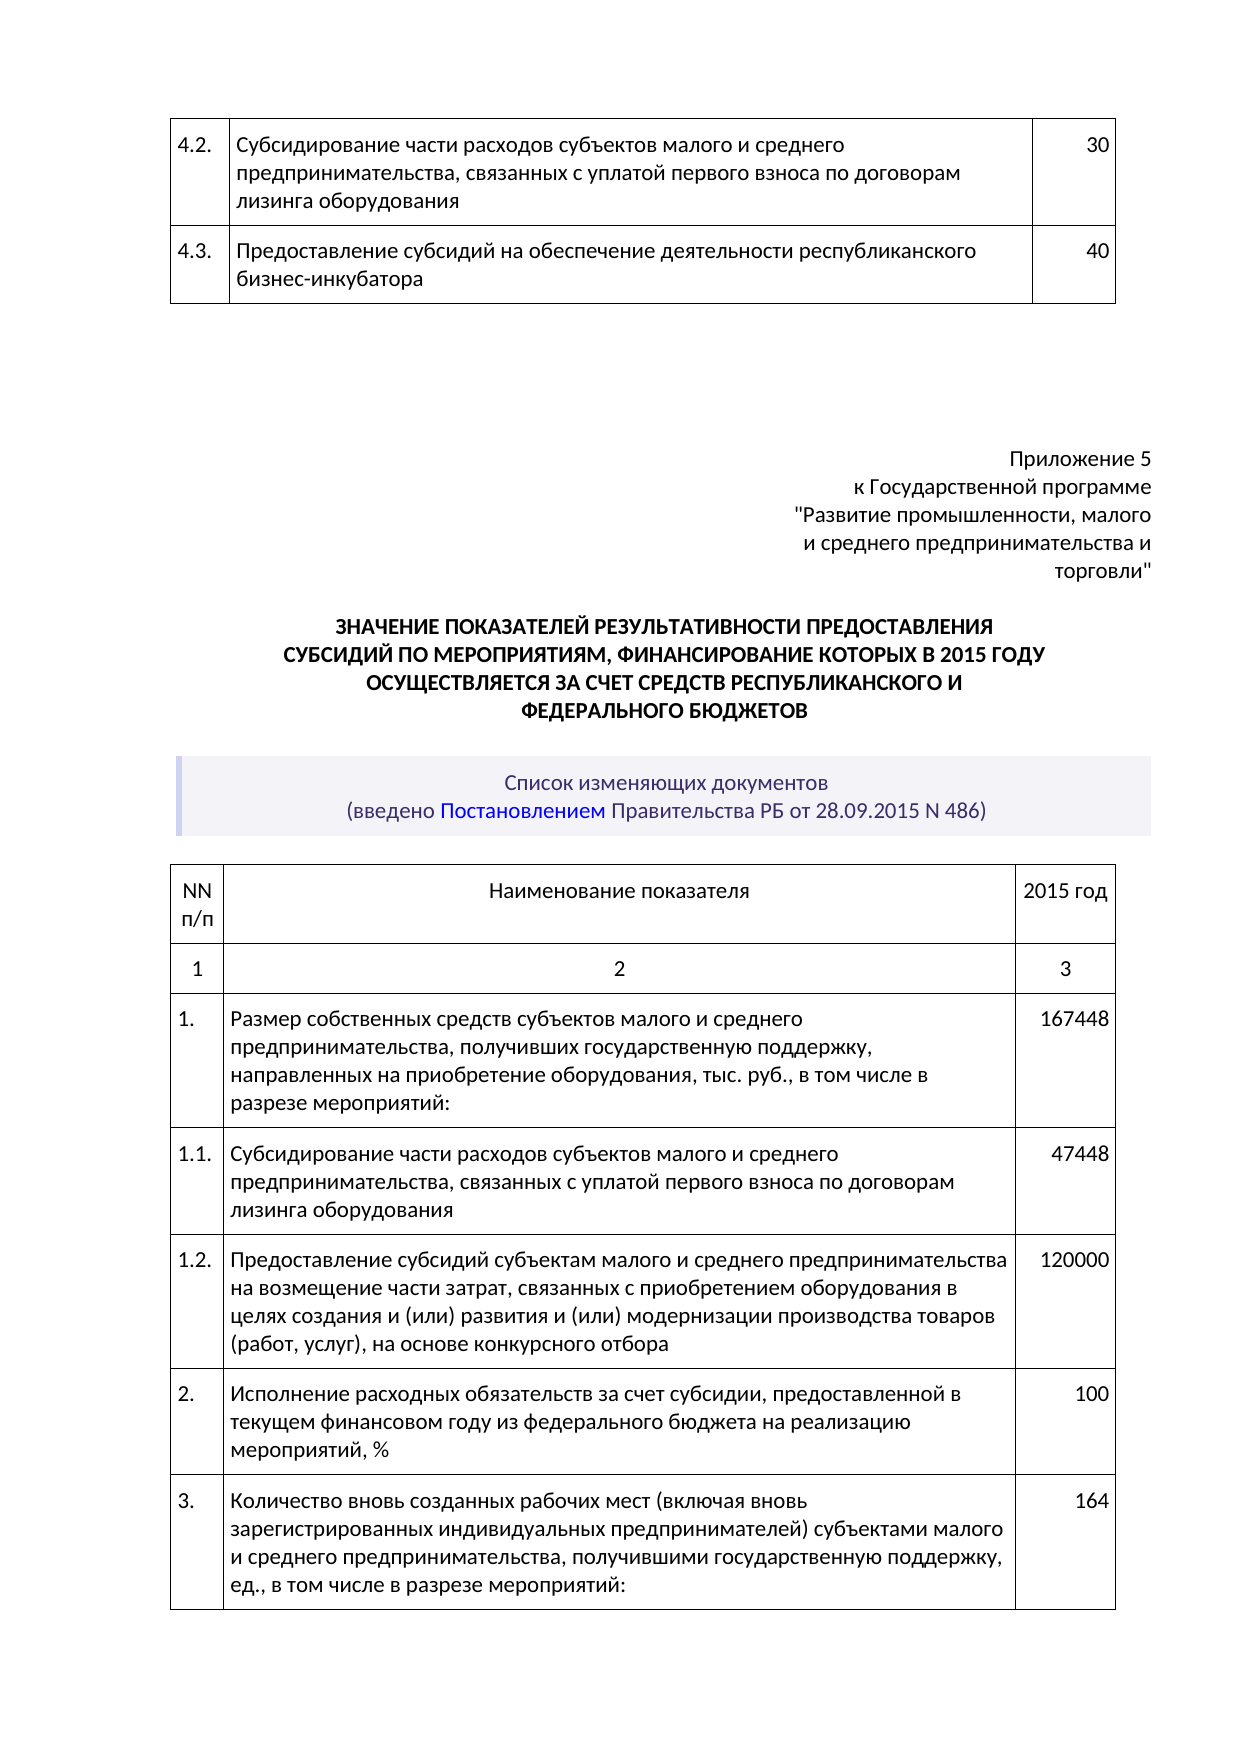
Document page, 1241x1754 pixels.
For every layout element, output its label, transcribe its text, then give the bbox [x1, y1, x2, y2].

text к Государственной программе [177, 472, 1152, 500]
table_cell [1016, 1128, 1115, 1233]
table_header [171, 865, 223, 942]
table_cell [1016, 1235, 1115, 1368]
title ФЕДЕРАЛЬНОГО БЮДЖЕТОВ [177, 696, 1152, 724]
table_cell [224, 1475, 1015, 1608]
text "Развитие промышленности, малого [177, 500, 1152, 528]
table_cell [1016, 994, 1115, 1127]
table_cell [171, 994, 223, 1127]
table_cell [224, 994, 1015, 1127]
title СУБСИДИЙ ПО МЕРОПРИЯТИЯМ, ФИНАНСИРОВАНИЕ КОТОРЫХ В 2015 ГОДУ [177, 640, 1152, 668]
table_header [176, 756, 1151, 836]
title ОСУЩЕСТВЛЯЕТСЯ ЗА СЧЕТ СРЕДСТВ РЕСПУБЛИКАНСКОГО И [177, 668, 1152, 696]
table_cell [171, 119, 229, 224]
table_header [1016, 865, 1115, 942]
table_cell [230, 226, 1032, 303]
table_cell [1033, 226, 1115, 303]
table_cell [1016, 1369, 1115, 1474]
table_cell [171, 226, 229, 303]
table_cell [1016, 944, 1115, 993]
title ЗНАЧЕНИЕ ПОКАЗАТЕЛЕЙ РЕЗУЛЬТАТИВНОСТИ ПРЕДОСТАВЛЕНИЯ [177, 612, 1152, 640]
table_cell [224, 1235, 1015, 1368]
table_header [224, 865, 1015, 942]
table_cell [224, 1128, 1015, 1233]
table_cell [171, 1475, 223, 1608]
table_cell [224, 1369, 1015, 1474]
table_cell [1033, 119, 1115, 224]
text Приложение 5 [177, 444, 1152, 472]
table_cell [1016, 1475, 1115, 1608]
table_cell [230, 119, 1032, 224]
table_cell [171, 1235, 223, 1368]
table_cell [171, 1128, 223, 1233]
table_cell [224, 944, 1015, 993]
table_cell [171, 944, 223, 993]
text торговли" [177, 556, 1152, 584]
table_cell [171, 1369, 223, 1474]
text и среднего предпринимательства и [177, 528, 1152, 556]
